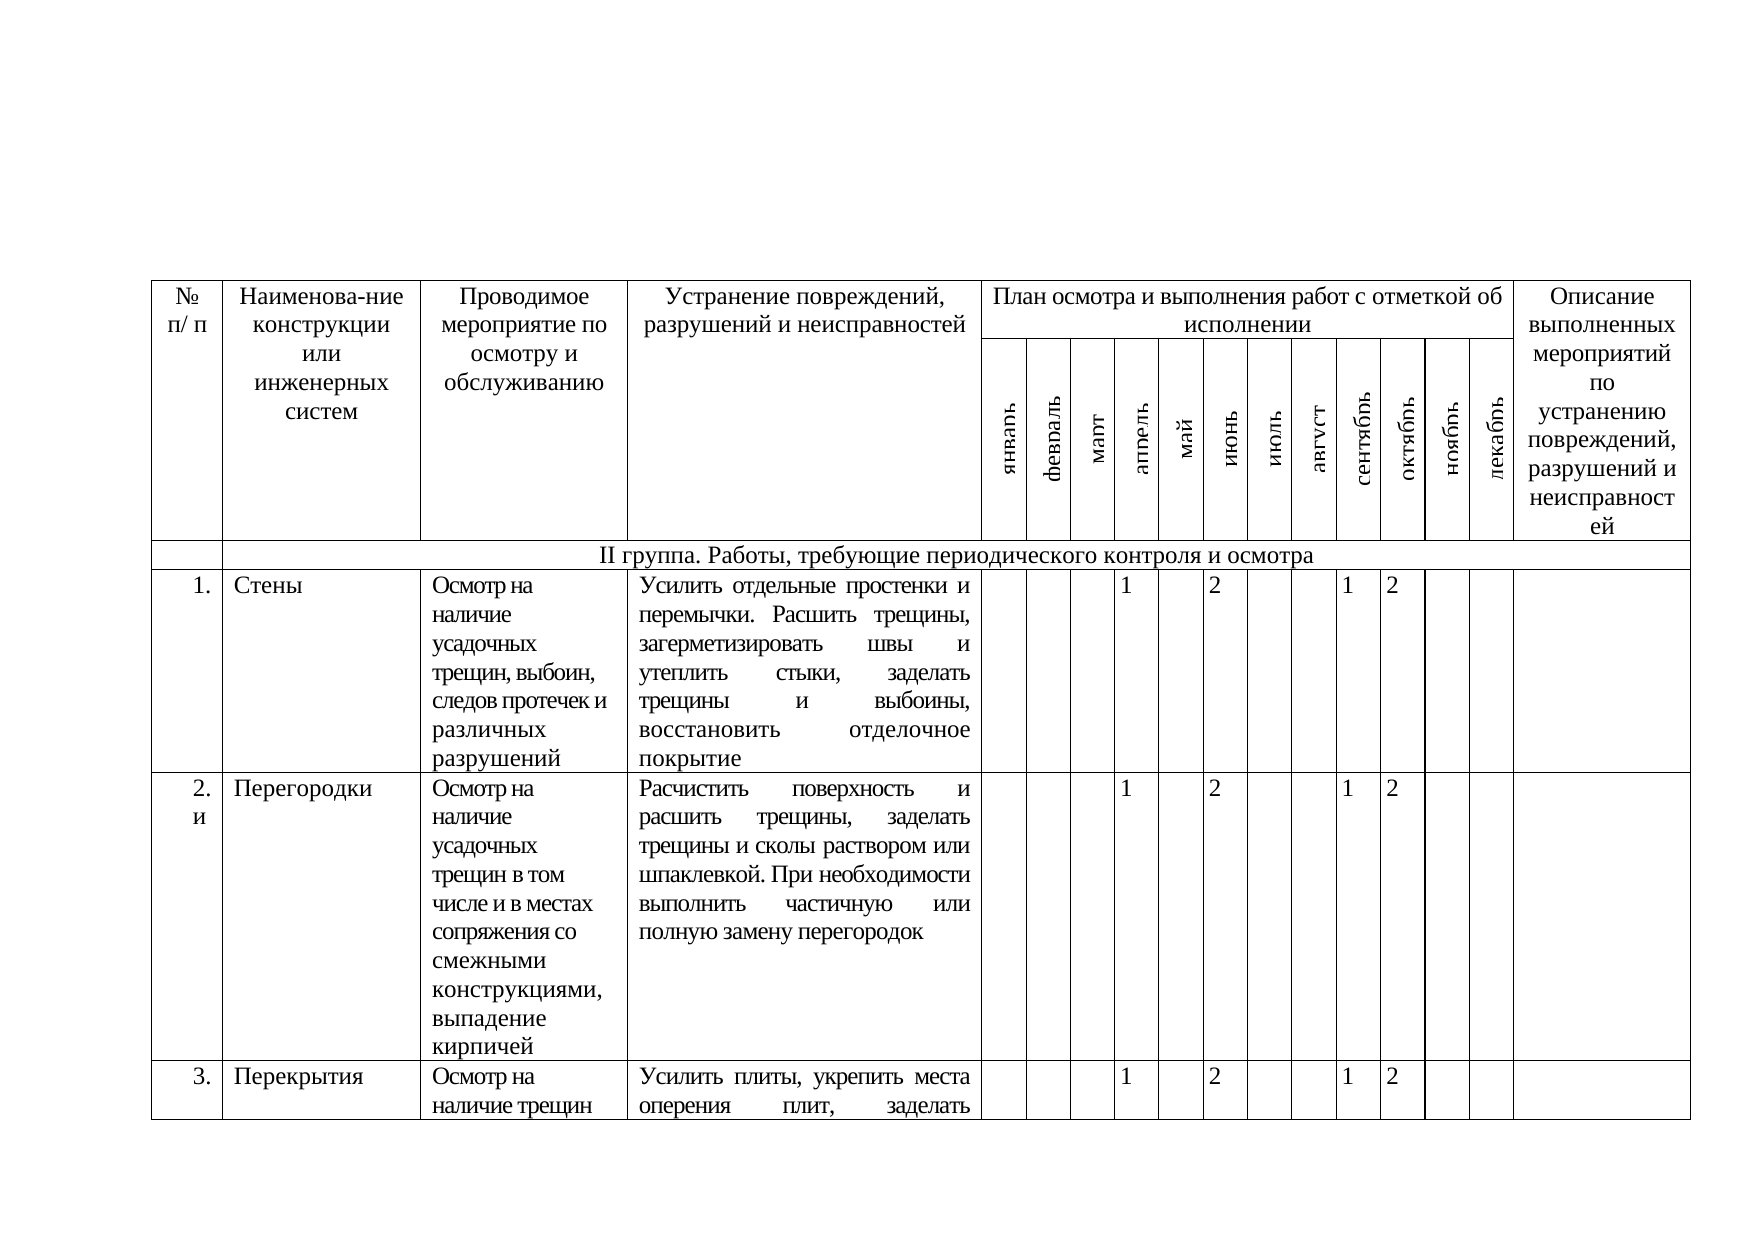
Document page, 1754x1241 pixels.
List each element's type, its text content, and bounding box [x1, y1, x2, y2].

table_cell [1248, 570, 1291, 772]
table_cell [1514, 1061, 1690, 1119]
table_cell [1426, 773, 1469, 1060]
table_cell [1159, 1061, 1203, 1119]
table_cell [1071, 1061, 1114, 1119]
table_cell [1426, 1061, 1469, 1119]
table_cell февраль [1027, 339, 1070, 539]
table_cell август [1292, 339, 1336, 539]
table_cell [152, 1061, 222, 1119]
table_cell [1071, 773, 1114, 1060]
table_cell 1 [1337, 570, 1380, 772]
table_cell [982, 570, 1026, 772]
table_cell 1 [1115, 773, 1158, 1060]
table_cell март [1071, 339, 1114, 539]
table_cell [1426, 570, 1469, 772]
table_cell [1292, 773, 1336, 1060]
table_cell 2 [1381, 1061, 1424, 1119]
table_cell июнь [1204, 339, 1247, 539]
table_cell Перекрытия [223, 1061, 420, 1119]
table_cell и [152, 773, 222, 1060]
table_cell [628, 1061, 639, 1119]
table_cell [1159, 570, 1203, 772]
table_header Проводимое мероприятие по осмотру и обслуживанию [421, 281, 627, 539]
table_cell [1292, 570, 1336, 772]
table_cell [1470, 570, 1513, 772]
table_cell [152, 541, 222, 569]
table_cell [1027, 1061, 1070, 1119]
table_cell май [1159, 339, 1203, 539]
table_cell 1 [1337, 1061, 1380, 1119]
table_cell [982, 1061, 1026, 1119]
table_cell [1470, 773, 1513, 1060]
table_cell 2 [1204, 1061, 1247, 1119]
table_cell [982, 773, 1026, 1060]
table_cell [1027, 773, 1070, 1060]
table_cell июль [1248, 339, 1291, 539]
table_cell Перегородки [223, 773, 420, 1060]
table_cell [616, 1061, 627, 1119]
table_cell [1514, 773, 1690, 1060]
table_cell сентябрь [1337, 339, 1380, 539]
table_header Устранение повреждений, разрушений и неисправностей [628, 281, 981, 539]
table_cell [1292, 1061, 1336, 1119]
table_cell [1248, 773, 1291, 1060]
table_cell октябрь [1381, 339, 1424, 539]
table_cell II группа. Работы, требующие периодического контроля и осмотра [223, 541, 1690, 569]
table_cell [1159, 773, 1203, 1060]
table_cell 1. [152, 570, 222, 772]
table_header План осмотра и выполнения работ с отметкой об исполнении [982, 281, 1513, 338]
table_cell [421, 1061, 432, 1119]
table_cell Расчистить поверхность и расшить трещины, заделать трещины и сколы раствором или шпаклевкой. При необходимости выполнить частичную или полную замену перегородок [628, 773, 981, 1060]
table_cell 1 [1115, 570, 1158, 772]
table_cell декабрь [1470, 339, 1513, 539]
table_cell январь [982, 339, 1026, 539]
table_cell 2 [1204, 773, 1247, 1060]
table_cell 2 [1381, 570, 1424, 772]
table_cell [1514, 570, 1690, 772]
table_cell 1 [1115, 1061, 1158, 1119]
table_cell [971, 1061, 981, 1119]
table_cell 2 [1204, 570, 1247, 772]
table_header № п/ п [152, 281, 222, 539]
table_cell [1071, 570, 1114, 772]
table_header Описание выполненных мероприятий по устранению повреждений, разрушений и неисправностей [1514, 281, 1690, 539]
table_cell апрель [1115, 339, 1158, 539]
table_cell ноябрь [1426, 339, 1469, 539]
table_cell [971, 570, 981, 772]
table_cell 2 [1381, 773, 1424, 1060]
table_cell 1 [1337, 773, 1380, 1060]
table_cell [1470, 1061, 1513, 1119]
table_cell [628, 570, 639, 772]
table_cell Стены [223, 570, 420, 772]
table_cell [1248, 1061, 1291, 1119]
table_header Наименова-ние конструкции или инженерных систем [223, 281, 420, 539]
table_cell [1027, 570, 1070, 772]
